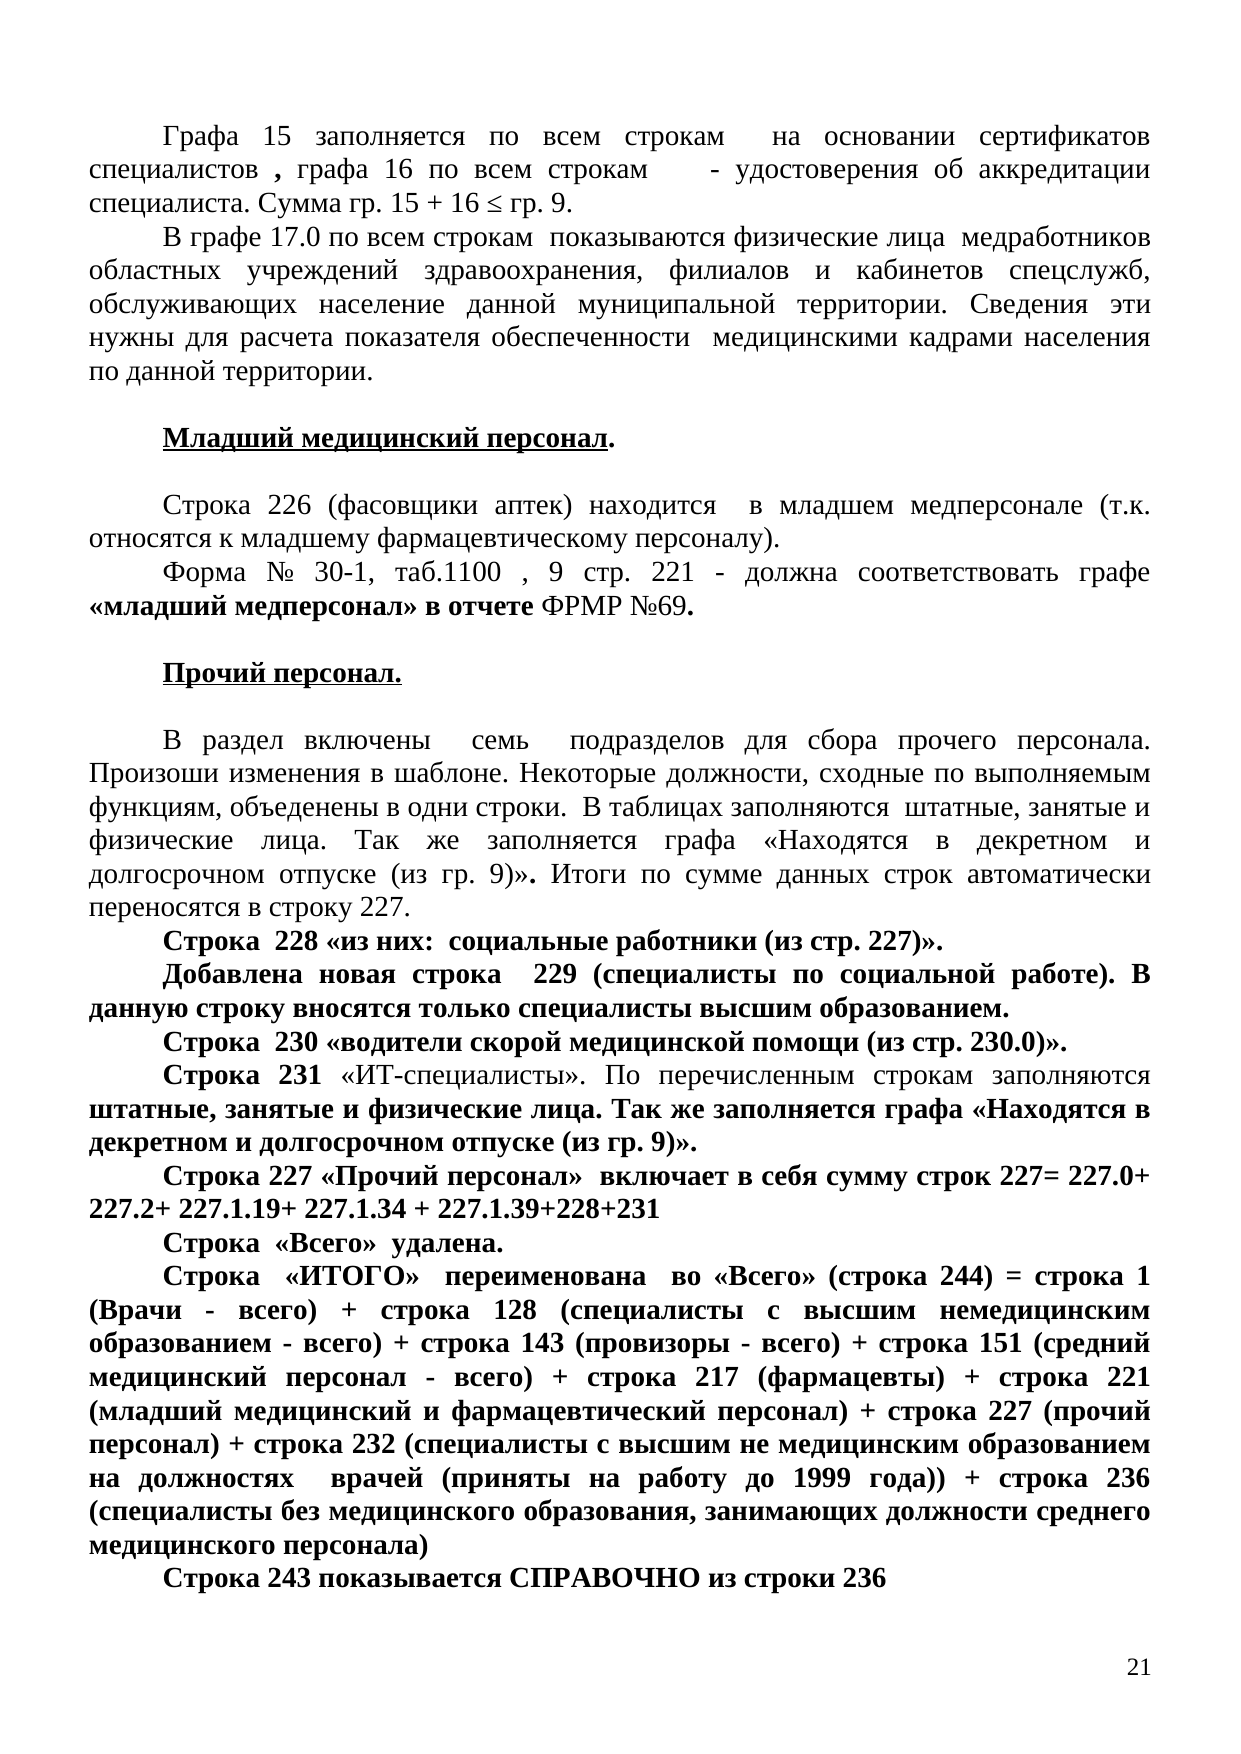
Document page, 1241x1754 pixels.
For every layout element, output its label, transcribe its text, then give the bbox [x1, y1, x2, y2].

text Строка 227 «Прочий персонал» включает в себя сумму строк 227= 227.0+ 227.2+ 227.1.19+ 227.1.34 + 227.1.39+228+231 [89, 1158, 1152, 1225]
text Младший медицинский персонал. [89, 420, 1152, 453]
text В графе 17.0 по всем строкам показываются физические лица медработников областных учреждений здравоохранения, филиалов и кабинетов спецслужб, обслуживающих население данной муниципальной территории. Сведения эти нужны для расчета показателя обеспеченности медицинскими кадрами населения по данной территории. [89, 219, 1152, 386]
text Строка 228 «из них: социальные работники (из стр. 227)». [89, 923, 1152, 957]
text Строка «ИТОГО» переименована во «Всего» (строка 244) = строка 1 (Врачи - всего) + строка 128 (специалисты с высшим немедицинским образованием - всего) + строка 143 (провизоры - всего) + строка 151 (средний медицинский персонал - всего) + строка 217 (фармацевты) + строка 221 (младший медицинский и фармацевтический персонал) + строка 227 (прочий персонал) + строка 232 (специалисты с высшим не медицинским образованием на должностях врачей (приняты на работу до 1999 года)) + строка 236 (специалисты без медицинского образования, занимающих должности среднего медицинского персонала) [89, 1258, 1152, 1560]
text Строка 231 «ИТ-специалисты». По перечисленным строкам заполняются штатные, занятые и физические лица. Так же заполняется графа «Находятся в декретном и долгосрочном отпуске (из гр. 9)». [89, 1057, 1152, 1158]
text Строка 230 «водители скорой медицинской помощи (из стр. 230.0)». [89, 1024, 1152, 1057]
text Графа 15 заполняется по всем строкам на основании сертификатов специалистов , графа 16 по всем строкам - удостоверения об аккредитации специалиста. Сумма гр. 15 + 16 ≤ гр. 9. [89, 118, 1152, 219]
text Строка 226 (фасовщики аптек) находится в младшем медперсонале (т.к. относятся к младшему фармацевтическому персоналу). [89, 487, 1152, 554]
text Форма № 30-1, таб.1100 , 9 стр. 221 - должна соответствовать графе «младший медперсонал» в отчете ФРМР №69. [89, 554, 1152, 621]
text В раздел включены семь подразделов для сбора прочего персонала. Произоши изменения в шаблоне. Некоторые должности, сходные по выполняемым функциям, объеденены в одни строки. В таблицах заполняются штатные, занятые и физические лица. Так же заполняется графа «Находятся в декретном и долгосрочном отпуске (из гр. 9)». Итоги по сумме данных строк автоматически переносятся в строку 227. [89, 722, 1152, 923]
text Строка 243 показывается СПРАВОЧНО из строки 236 [89, 1560, 1152, 1594]
text Прочий персонал. [89, 655, 1152, 688]
text Строка «Всего» удалена. [89, 1225, 1152, 1258]
text Добавлена новая строка 229 (специалисты по социальной работе). В данную строку вносятся только специалисты высшим образованием. [89, 957, 1152, 1024]
